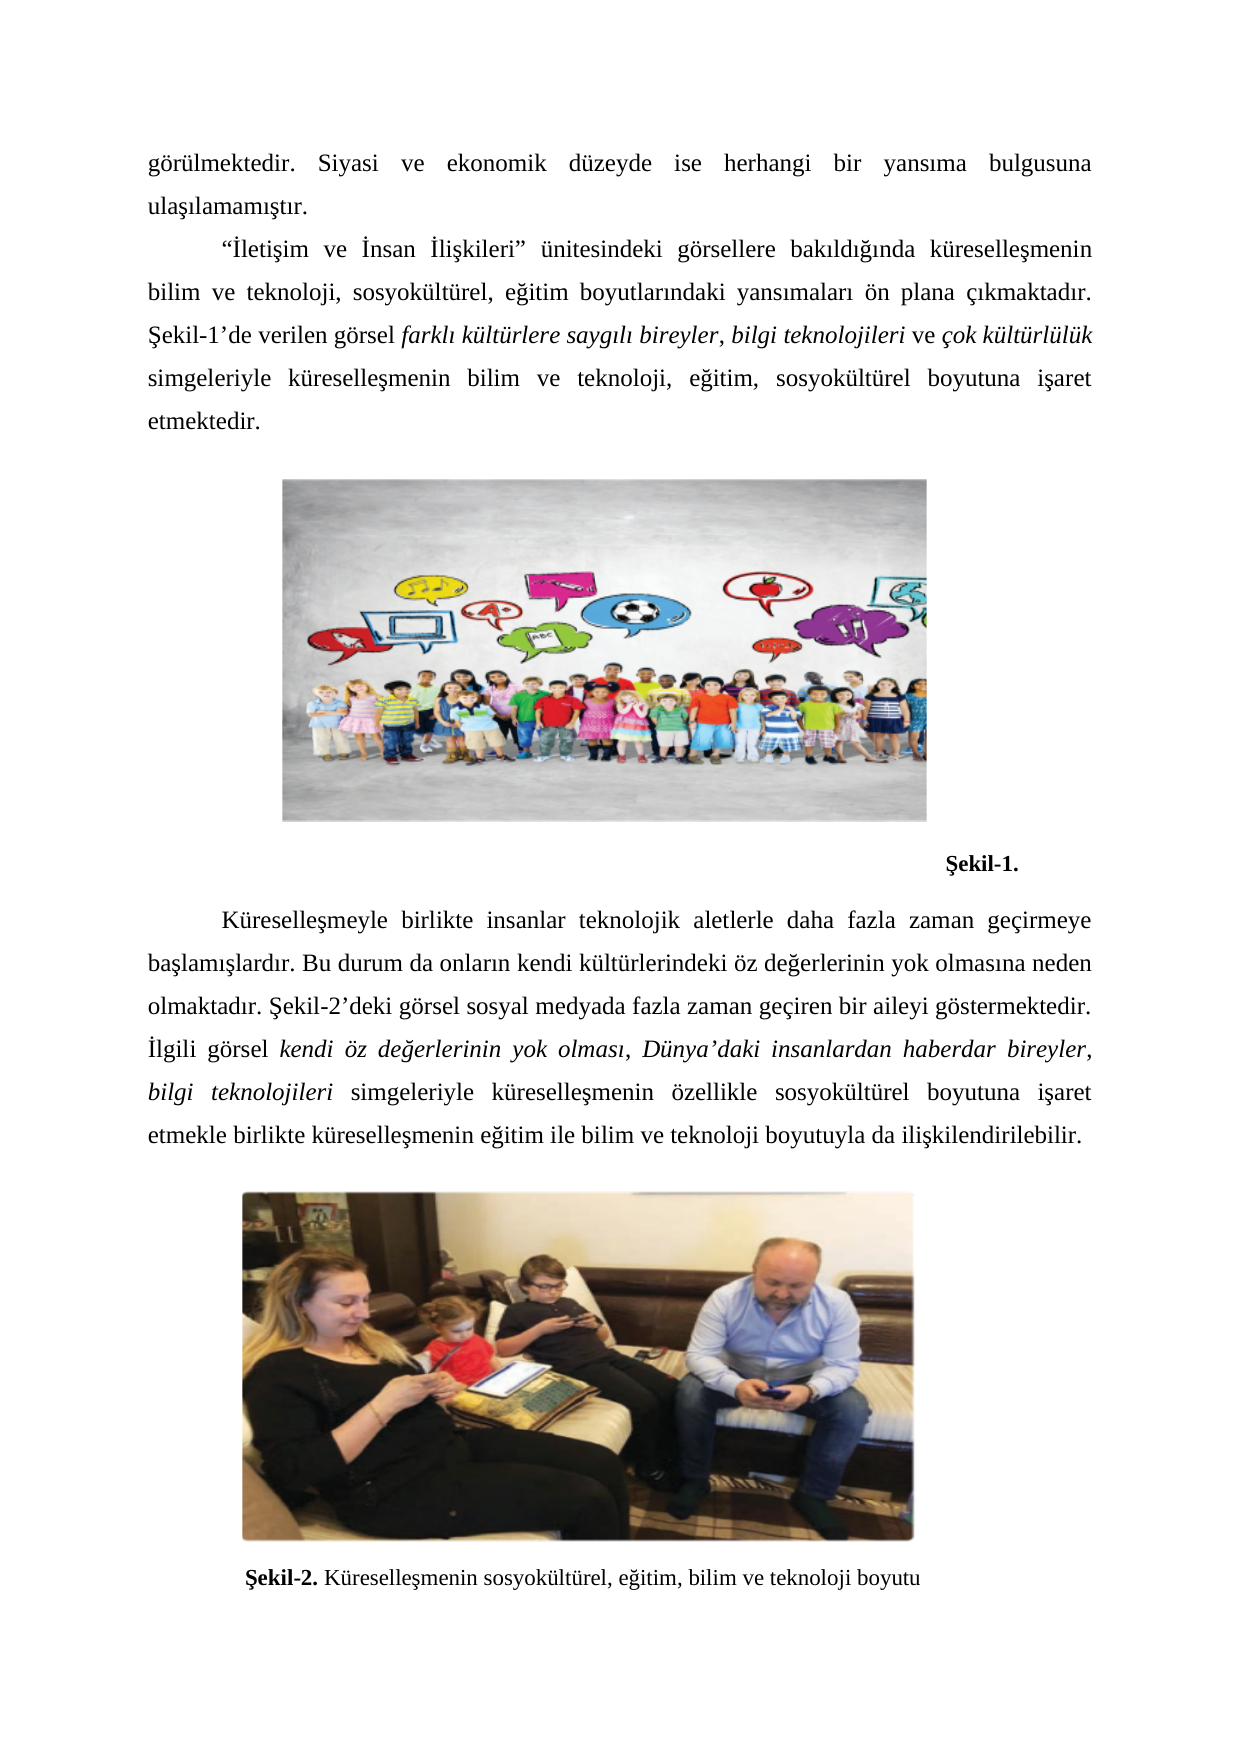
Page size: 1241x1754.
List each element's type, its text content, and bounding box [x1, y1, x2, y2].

text Şekil-2. Küreselleşmenin sosyokültürel, eğitim, bilim ve teknoloji boyutu [148, 1564, 1093, 1590]
picture [242, 1190, 916, 1543]
text Şekil-1. Küreselleşmenin eğitim, bilim ve teknoloji, sosyokültürel boyutu [148, 849, 1093, 876]
text “İletişim ve İnsan İlişkileri” ünitesindeki görsellere bakıldığında küreselleşmenin bilim ve teknoloji, sosyokültürel, eğitim boyutlarındaki yansımaları ön plana çıkmaktadır. Şekil-1’de verilen görsel farklı kültürlere saygılı bireyler, bilgi teknolojileri ve çok kültürlülük simgeleriyle küreselleşmenin bilim ve teknoloji, eğitim, sosyokültürel boyutuna işaret etmektedir. [148, 234, 1093, 435]
text Küreselleşmeyle birlikte insanlar teknolojik aletlerle daha fazla zaman geçirmeye başlamışlardır. Bu durum da onların kendi kültürlerindeki öz değerlerinin yok olmasına neden olmaktadır. Şekil-2’deki görsel sosyal medyada fazla zaman geçiren bir aileyi göstermektedir. İlgili görsel kendi öz değerlerinin yok olması, Dünya’daki insanlardan haberdar bireyler, bilgi teknolojileri simgeleriyle küreselleşmenin özellikle sosyokültürel boyutuna işaret etmekle birlikte küreselleşmenin eğitim ile bilim ve teknoloji boyutuyla da ilişkilendirilebilir. [148, 905, 1093, 1149]
picture [279, 479, 926, 819]
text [148, 148, 1093, 219]
